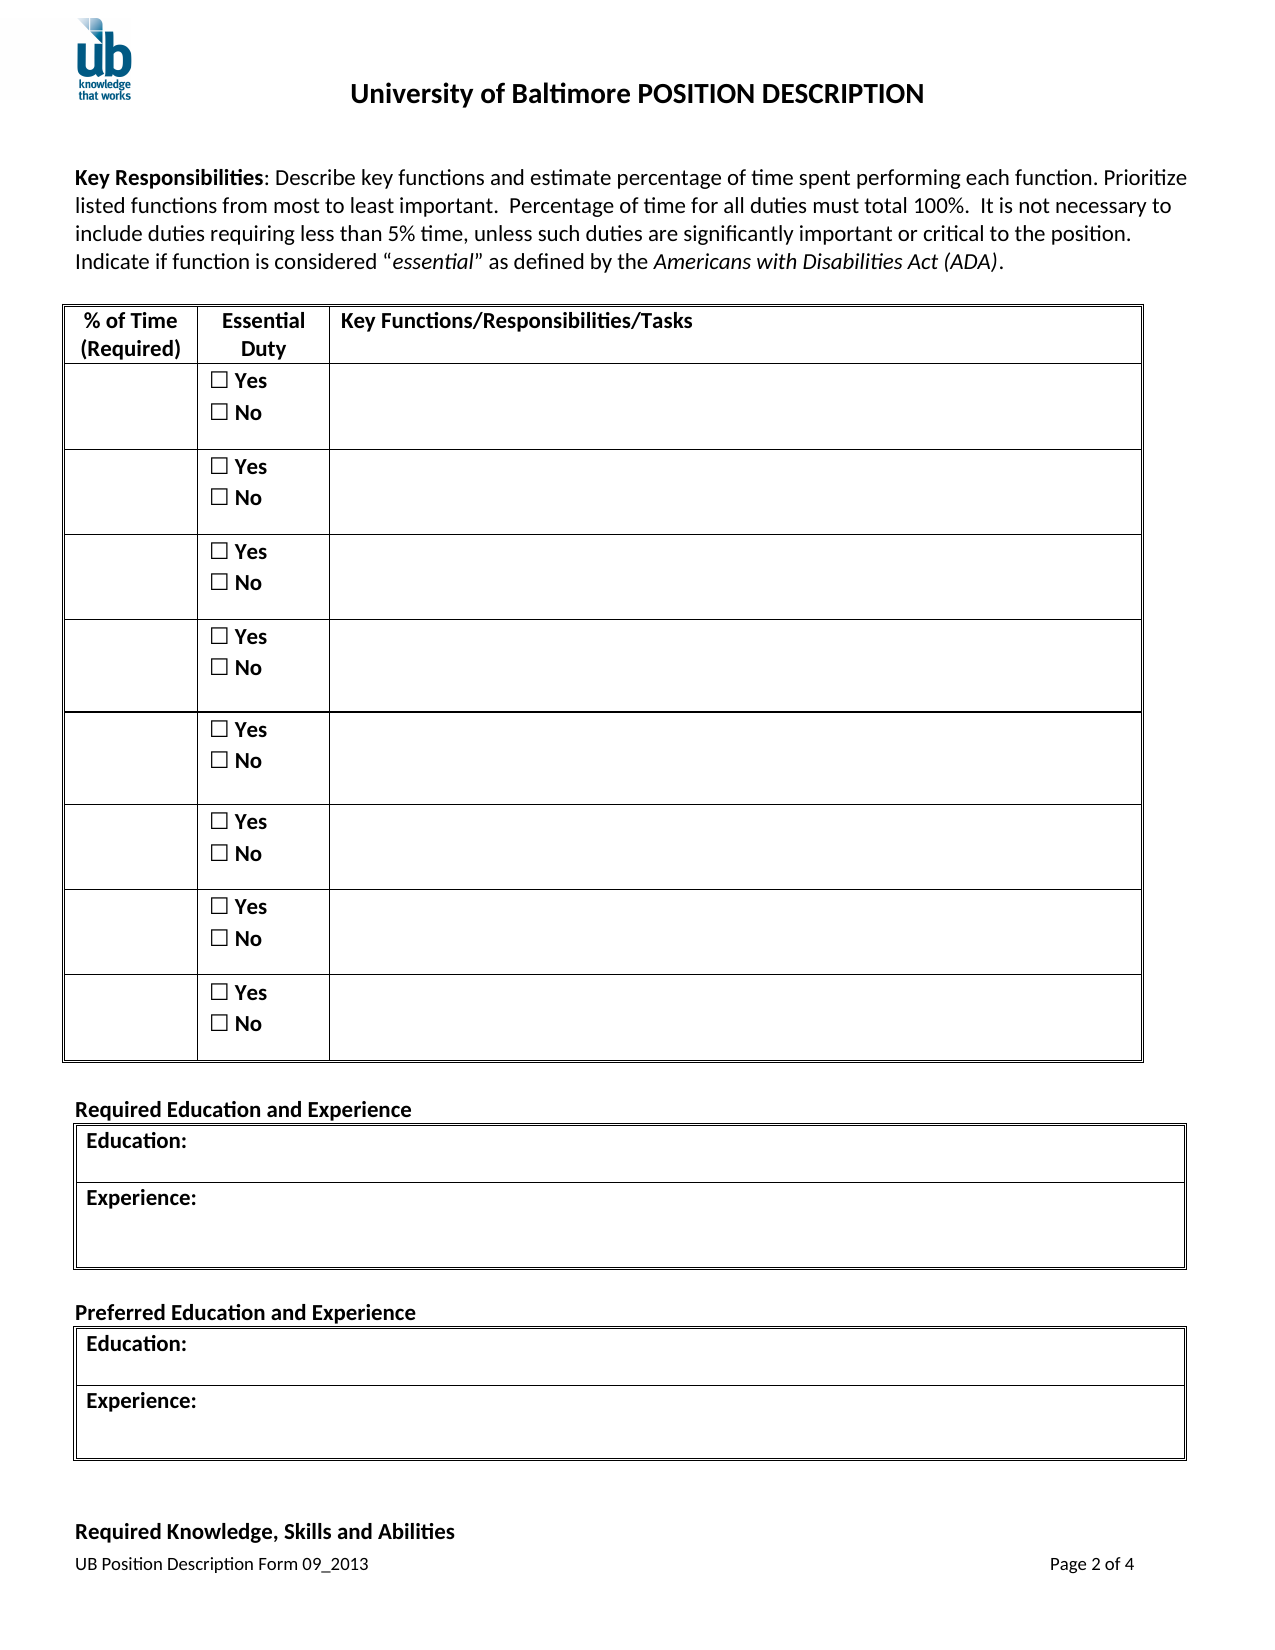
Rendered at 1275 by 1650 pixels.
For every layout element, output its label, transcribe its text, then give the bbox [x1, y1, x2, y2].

table_cell ☐ Yes ☐ No [198, 805, 329, 889]
table_cell [330, 713, 1141, 804]
table_cell [65, 805, 197, 889]
table_cell ☐ Yes ☐ No [198, 713, 329, 804]
picture [114, 52, 122, 69]
table_header Essential Duty [198, 307, 329, 363]
table_header % of Time (Required) [65, 307, 197, 363]
table_cell [65, 713, 197, 804]
table_cell [330, 450, 1141, 534]
table_header Education: [77, 1329, 1184, 1385]
table_header Key Functions/Responsibilities/Tasks [330, 307, 1141, 363]
table_cell [330, 975, 1141, 1059]
table_cell [65, 364, 197, 448]
table_cell [330, 620, 1141, 711]
table_cell [330, 805, 1141, 889]
table_header Education: [77, 1126, 1184, 1182]
table_cell [330, 890, 1141, 974]
text Preferred Education and Experience [75, 1298, 1200, 1326]
table_cell [65, 890, 197, 974]
text Required Knowledge, Skills and Abilities [75, 1517, 1200, 1545]
table_cell [65, 975, 197, 1059]
table_cell ☐ Yes ☐ No [198, 535, 329, 619]
table_cell ☐ Yes ☐ No [198, 890, 329, 974]
picture [0, 18, 132, 100]
table_cell [330, 364, 1141, 448]
table_cell ☐ Yes ☐ No [198, 450, 329, 534]
table_cell [330, 535, 1141, 619]
table_cell [65, 620, 197, 711]
table_cell Experience: [77, 1386, 1184, 1458]
text Required Education and Experience [75, 1095, 1200, 1123]
table_cell ☐ Yes ☐ No [198, 364, 329, 448]
table_cell ☐ Yes ☐ No [198, 620, 329, 711]
text Key Responsibilities: Describe key functions and estimate percentage of time spent performing each function. Prioritize listed functions from most to least important. Percentage of time for all duties must total 100%. It is not necessary to include duties requiring less than 5% time, unless such duties are significantly important or critical to the position. Indicate if function is considered “essential” as defined by the Americans with Disabilities Act (ADA). [75, 163, 1200, 275]
table_cell [65, 450, 197, 534]
table_cell Experience: [77, 1183, 1184, 1267]
table_cell ☐ Yes ☐ No [198, 975, 329, 1059]
table_cell [65, 535, 197, 619]
